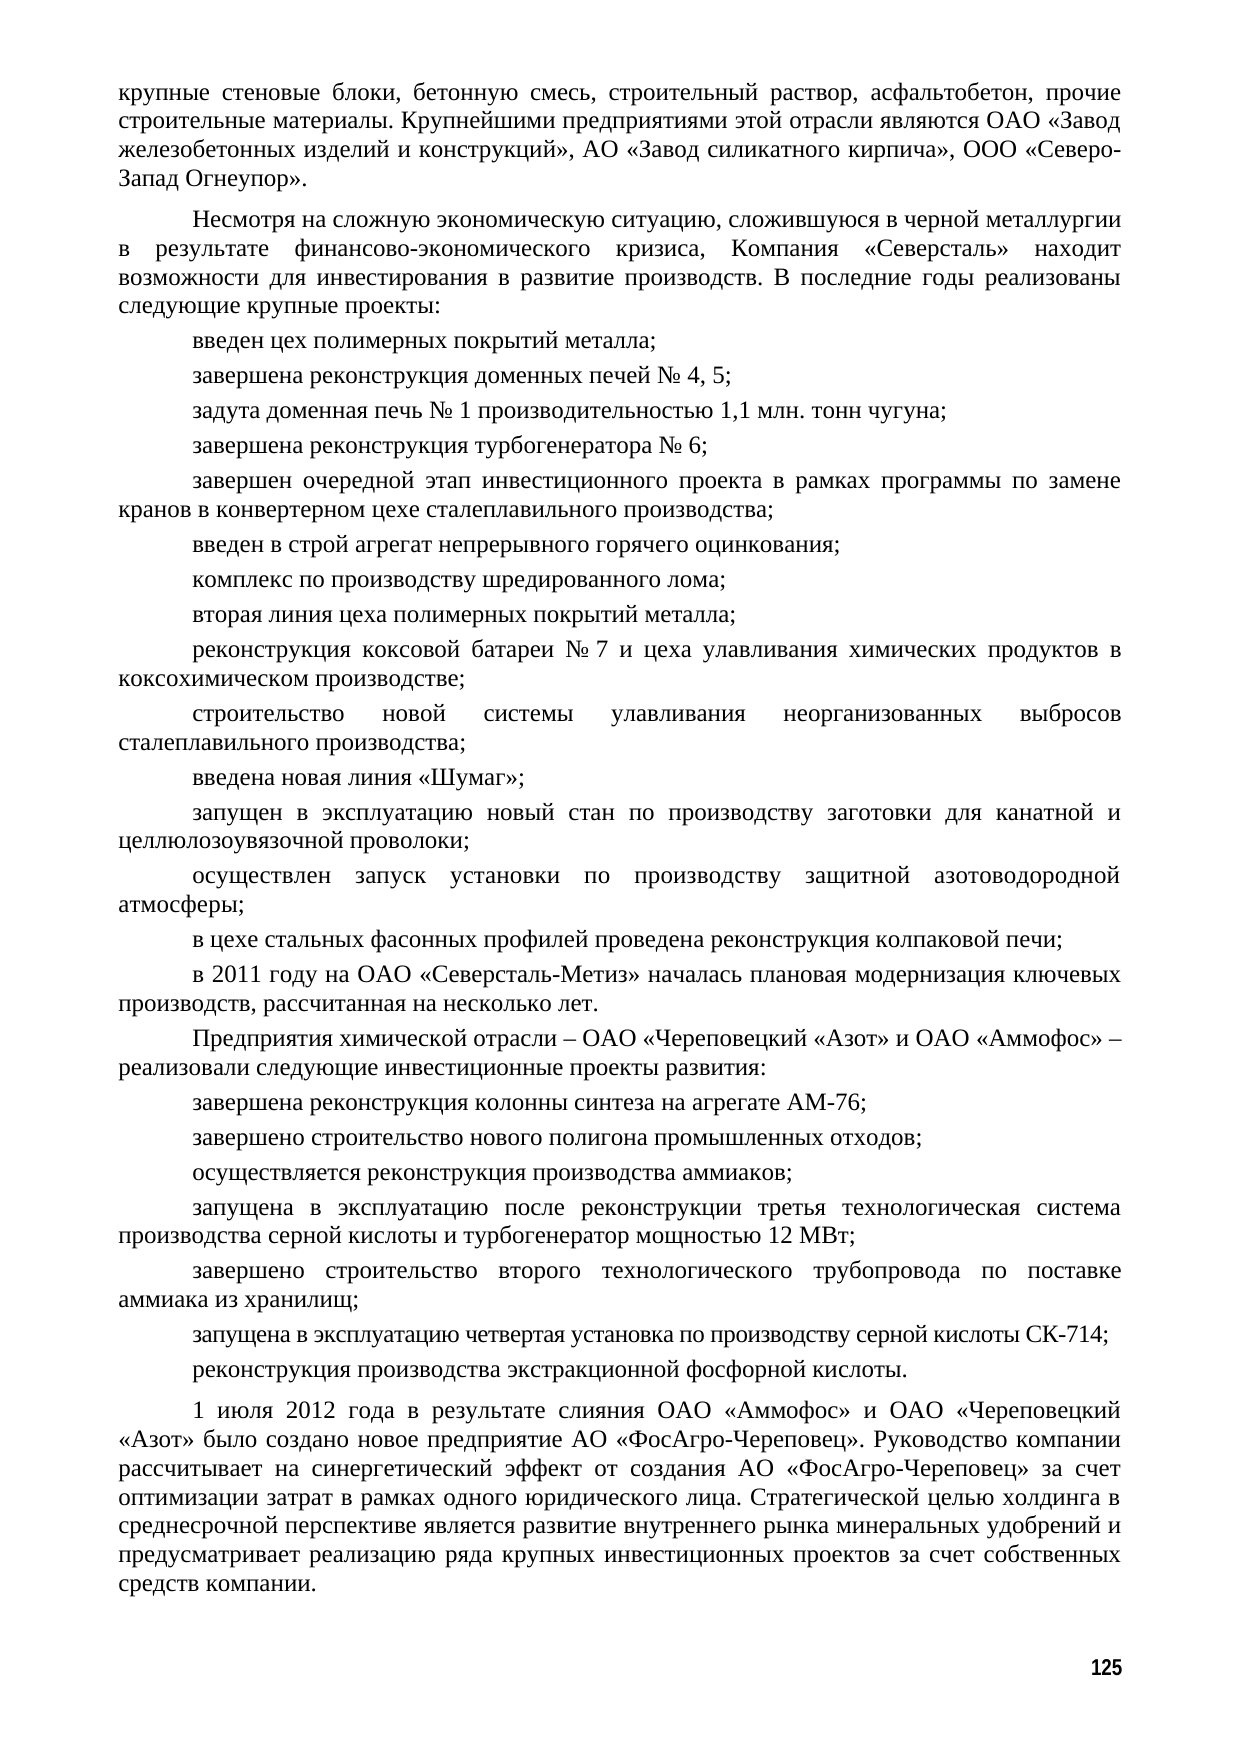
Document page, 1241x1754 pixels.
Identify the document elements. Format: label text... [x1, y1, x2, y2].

text введен цех полимерных покрытий металла; [118, 326, 1122, 354]
text 1 июля 2012 года в результате слияния ОАО «Аммофос» и ОАО «Череповецкий «Азот» было создано новое предприятие АО «ФосАгро-Череповец». Руководство компании рассчитывает на синергетический эффект от создания АО «ФосАгро-Череповец» за счет оптимизации затрат в рамках одного юридического лица. Стратегической целью холдинга в среднесрочной перспективе является развитие внутреннего рынка минеральных удобрений и предусматривает реализацию ряда крупных инвестиционных проектов за счет собственных средств компании. [118, 1396, 1122, 1597]
text завершено строительство второго технологического трубопровода по поставке аммиака из хранилищ; [118, 1256, 1122, 1313]
text в цехе стальных фасонных профилей проведена реконструкция колпаковой печи; [118, 924, 1122, 953]
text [118, 77, 1122, 192]
text комплекс по производству шредированного лома; [118, 564, 1122, 593]
text запущена в эксплуатацию после реконструкции третья технологическая система производства серной кислоты и турбогенератор мощностью 12 МВт; [118, 1192, 1122, 1249]
text осуществляется реконструкция производства аммиаков; [118, 1157, 1122, 1186]
text вторая линия цеха полимерных покрытий металла; [118, 599, 1122, 628]
text задута доменная печь № 1 производительностью 1,1 млн. тонн чугуна; [118, 396, 1122, 424]
text запущен в эксплуатацию новый стан по производству заготовки для канатной и целлюлозоувязочной проволоки; [118, 797, 1122, 854]
text в 2011 году на ОАО «Северсталь-Метиз» началась плановая модернизация ключевых производств, рассчитанная на несколько лет. [118, 959, 1122, 1017]
text запущена в эксплуатацию четвертая установка по производству серной кислоты СК-714; [118, 1319, 1122, 1348]
text завершен очередной этап инвестиционного проекта в рамках программы по замене кранов в конвертерном цехе сталеплавильного производства; [118, 466, 1122, 523]
text завершена реконструкция доменных печей № 4, 5; [118, 361, 1122, 389]
text строительство новой системы улавливания неорганизованных выбросов сталеплавильного производства; [118, 698, 1122, 756]
text Предприятия химической отрасли – ОАО «Череповецкий «Азот» и ОАО «Аммофос» – реализовали следующие инвестиционные проекты развития: [118, 1023, 1122, 1081]
text введен в строй агрегат непрерывного горячего оцинкования; [118, 529, 1122, 558]
text завершена реконструкция турбогенератора № 6; [118, 431, 1122, 459]
text реконструкция производства экстракционной фосфорной кислоты. [118, 1354, 1122, 1383]
text введена новая линия «Шумаг»; [118, 762, 1122, 791]
text осуществлен запуск установки по производству защитной азотоводородной атмосферы; [118, 861, 1122, 918]
text Несмотря на сложную экономическую ситуацию, сложившуюся в черной металлургии в результате финансово-экономического кризиса, Компания «Северсталь» находит возможности для инвестирования в развитие производств. В последние годы реализованы следующие крупные проекты: [118, 204, 1122, 319]
text завершено строительство нового полигона промышленных отходов; [118, 1122, 1122, 1151]
text завершена реконструкция колонны синтеза на агрегате АМ-76; [118, 1087, 1122, 1116]
text реконструкция коксовой батареи № 7 и цеха улавливания химических продуктов в коксохимическом производстве; [118, 634, 1122, 692]
